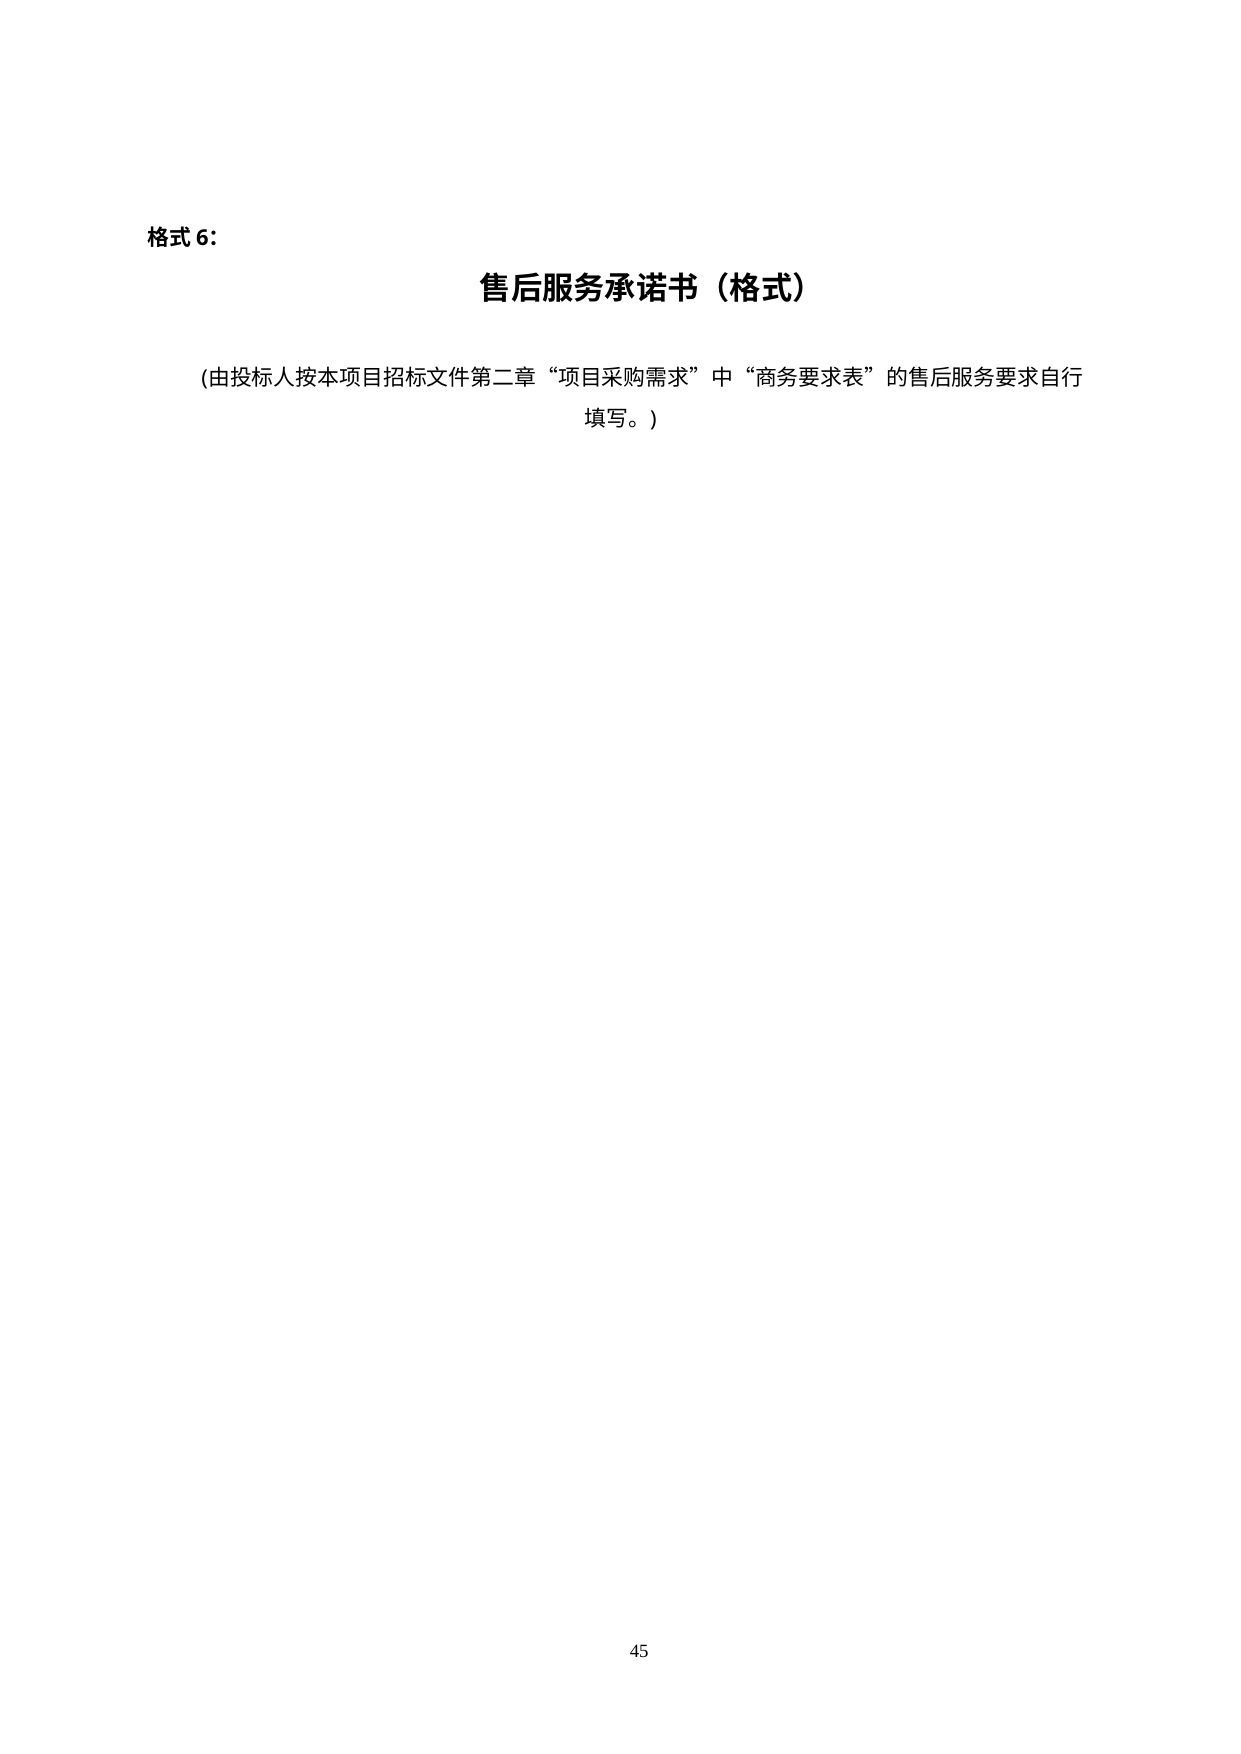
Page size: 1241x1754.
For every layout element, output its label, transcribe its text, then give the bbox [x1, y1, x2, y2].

text (由投标人按本项目招标文件第二章“项目采购需求”中“商务要求表”的售后服务要求自行填写。) [148, 352, 1093, 435]
text 格式6： [148, 195, 1093, 258]
text 售后服务承诺书（格式） [148, 258, 1093, 310]
